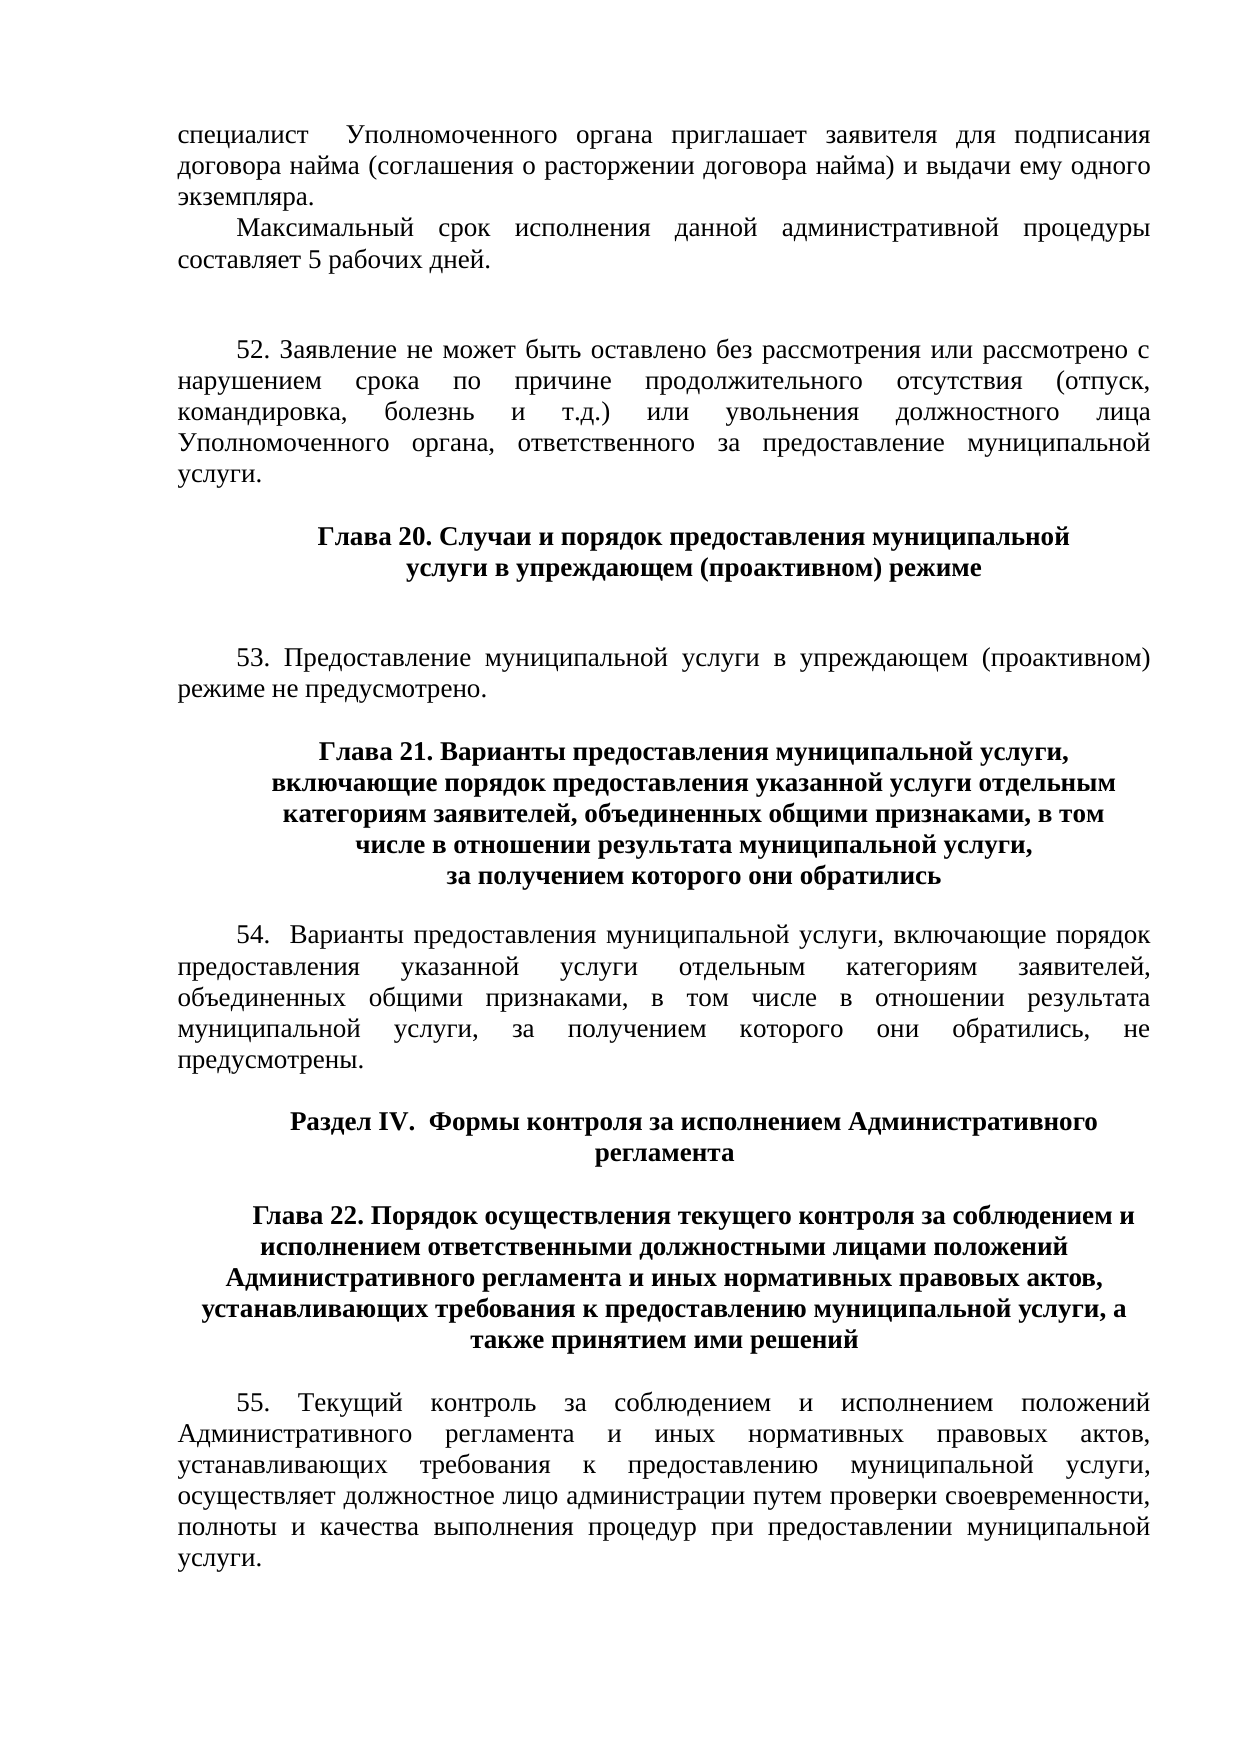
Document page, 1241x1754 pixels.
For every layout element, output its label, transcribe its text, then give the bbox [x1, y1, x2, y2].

text Раздел IV. Формы контроля за исполнением Административного регламента [177, 1105, 1152, 1168]
text категориям заявителей, объединенных общими признаками, в том [177, 797, 1152, 828]
text Глава 22. Порядок осуществления текущего контроля за соблюдением и исполнением ответственными должностными лицами положений Административного регламента и иных нормативных правовых актов, устанавливающих требования к предоставлению муниципальной услуги, а также принятием ими решений [177, 1199, 1152, 1354]
text 53. Предоставление муниципальной услуги в упреждающем (проактивном) режиме не предусмотрено. [177, 641, 1152, 704]
text Глава 21. Варианты предоставления муниципальной услуги, [177, 735, 1152, 766]
text 52. Заявление не может быть оставлено без рассмотрения или рассмотрено с нарушением срока по причине продолжительного отсутствия (отпуск, командировка, болезнь и т.д.) или увольнения должностного лица Уполномоченного органа, ответственного за предоставление муниципальной услуги. [177, 333, 1152, 489]
text за получением которого они обратились [177, 859, 1152, 891]
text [177, 118, 1152, 212]
text включающие порядок предоставления указанной услуги отдельным [177, 766, 1152, 797]
text 54. Варианты предоставления муниципальной услуги, включающие порядок предоставления указанной услуги отдельным категориям заявителей, объединенных общими признаками, в том числе в отношении результата муниципальной услуги, за получением которого они обратились, не предусмотрены. [177, 918, 1152, 1074]
text Глава 20. Случаи и порядок предоставления муниципальной [177, 520, 1152, 551]
text услуги в упреждающем (проактивном) режиме [177, 551, 1152, 582]
text Максимальный срок исполнения данной административной процедуры составляет 5 рабочих дней. [177, 212, 1152, 274]
text числе в отношении результата муниципальной услуги, [177, 828, 1152, 859]
text 55. Текущий контроль за соблюдением и исполнением положений Административного регламента и иных нормативных правовых актов, устанавливающих требования к предоставлению муниципальной услуги, осуществляет должностное лицо администрации путем проверки своевременности, полноты и качества выполнения процедур при предоставлении муниципальной услуги. [177, 1386, 1152, 1573]
